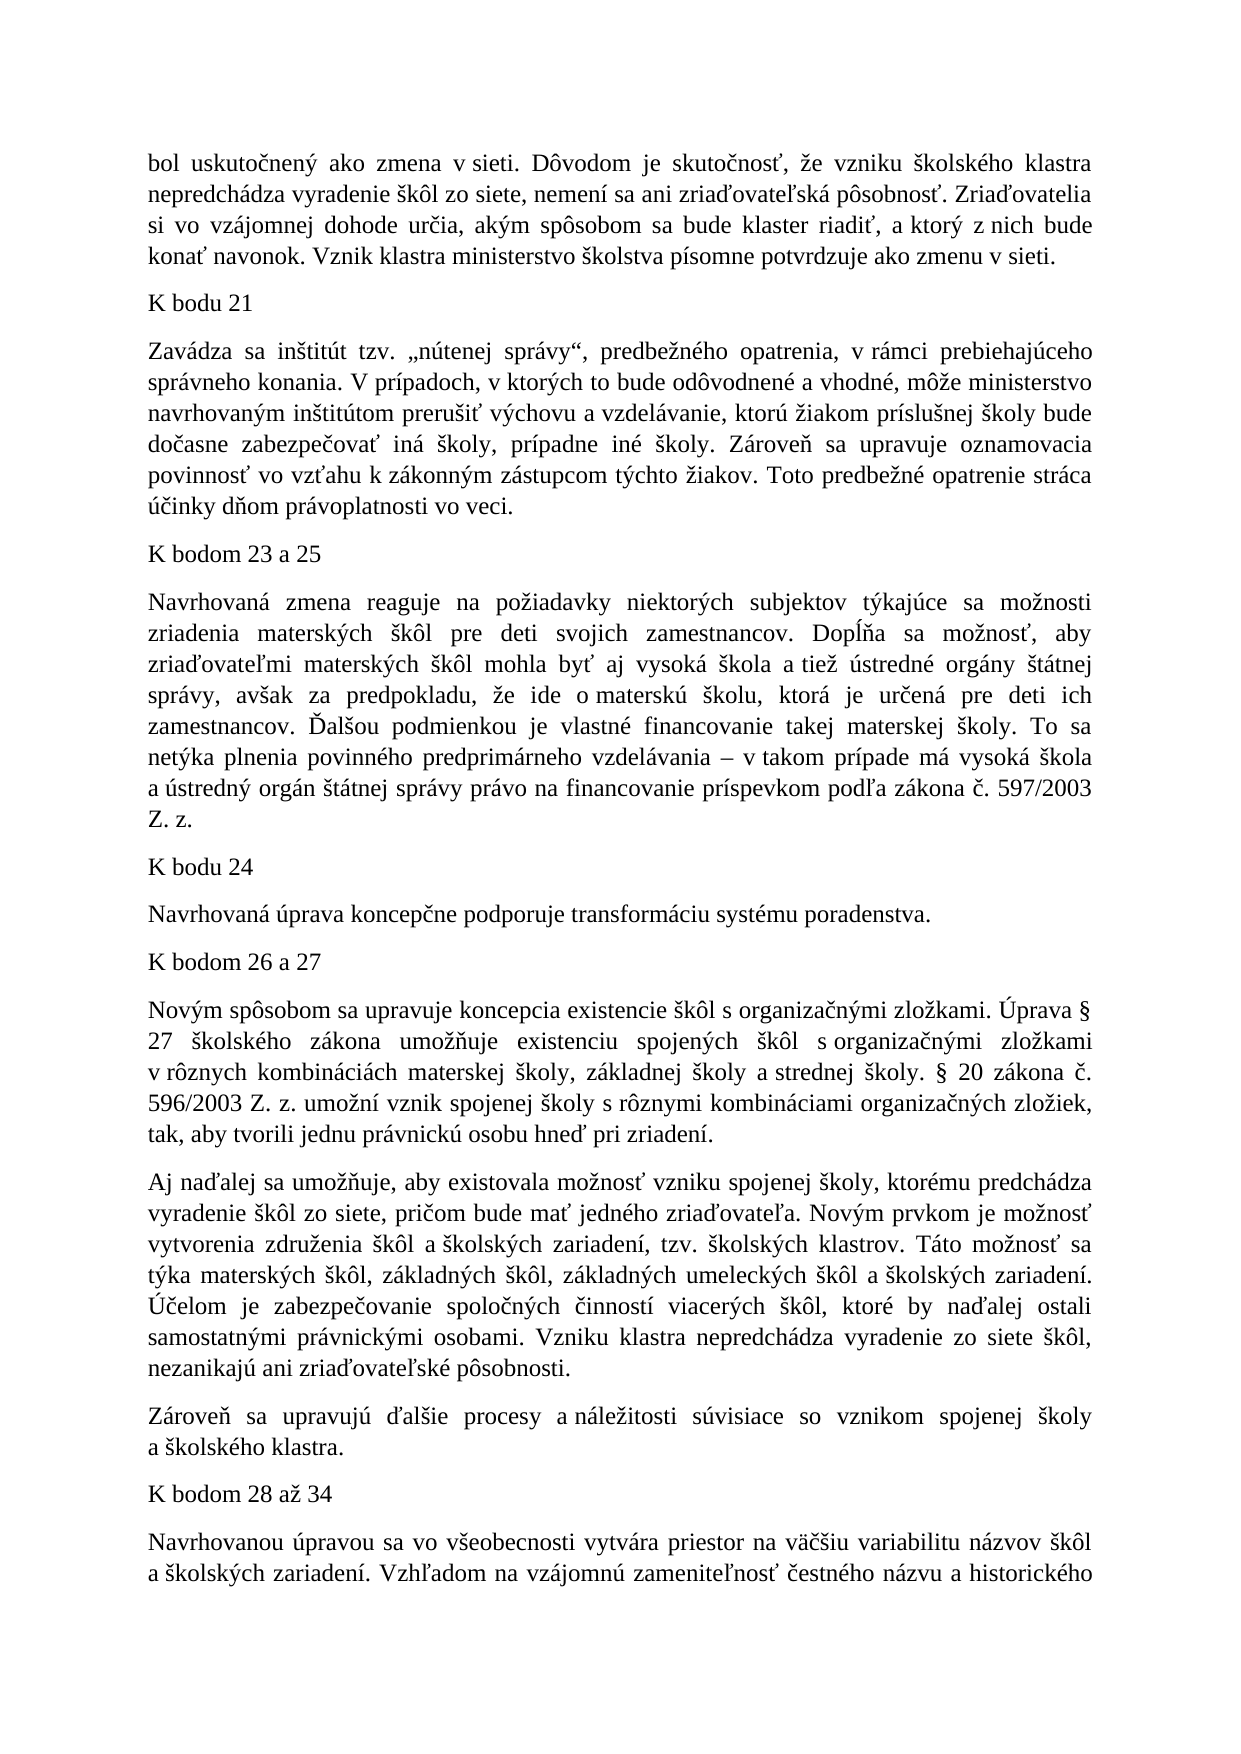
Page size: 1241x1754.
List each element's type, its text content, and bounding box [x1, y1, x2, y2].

text Navrhovaná úprava koncepčne podporuje transformáciu systému poradenstva. [148, 899, 1093, 928]
text Zavádza sa inštitút tzv. „nútenej správy“, predbežného opatrenia, v rámci prebiehajúceho správneho konania. V prípadoch, v ktorých to bude odôvodnené a vhodné, môže ministerstvo navrhovaným inštitútom prerušiť výchovu a vzdelávanie, ktorú žiakom príslušnej školy bude dočasne zabezpečovať iná školy, prípadne iné školy. Zároveň sa upravuje oznamovacia povinnosť vo vzťahu k zákonným zástupcom týchto žiakov. Toto predbežné opatrenie stráca účinky dňom právoplatnosti vo veci. [148, 336, 1093, 520]
text Navrhovaná zmena reaguje na požiadavky niektorých subjektov týkajúce sa možnosti zriadenia materských škôl pre deti svojich zamestnancov. Dopĺňa sa možnosť, aby zriaďovateľmi materských škôl mohla byť aj vysoká škola a tiež ústredné orgány štátnej správy, avšak za predpokladu, že ide o materskú školu, ktorá je určená pre deti ich zamestnancov. Ďalšou podmienkou je vlastné financovanie takej materskej školy. To sa netýka plnenia povinného predprimárneho vzdelávania – v takom prípade má vysoká škola a ústredný orgán štátnej správy právo na financovanie príspevkom podľa zákona č. 597/2003 Z. z. [148, 587, 1093, 833]
text Zároveň sa upravujú ďalšie procesy a náležitosti súvisiace so vznikom spojenej školy a školského klastra. [148, 1401, 1093, 1461]
text Aj naďalej sa umožňuje, aby existovala možnosť vzniku spojenej školy, ktorému predchádza vyradenie škôl zo siete, pričom bude mať jedného zriaďovateľa. Novým prvkom je možnosť vytvorenia združenia škôl a školských zariadení, tzv. školských klastrov. Táto možnosť sa týka materských škôl, základných škôl, základných umeleckých škôl a školských zariadení. Účelom je zabezpečovanie spoločných činností viacerých škôl, ktoré by naďalej ostali samostatnými právnickými osobami. Vzniku klastra nepredchádza vyradenie zo siete škôl, nezanikajú ani zriaďovateľské pôsobnosti. [148, 1167, 1093, 1382]
text Novým spôsobom sa upravuje koncepcia existencie škôl s organizačnými zložkami. Úprava § 27 školského zákona umožňuje existenciu spojených škôl s organizačnými zložkami v rôznych kombináciách materskej školy, základnej školy a strednej školy. § 20 zákona č. 596/2003 Z. z. umožní vznik spojenej školy s rôznymi kombináciami organizačných zložiek, tak, aby tvorili jednu právnickú osobu hneď pri zriadení. [148, 995, 1093, 1148]
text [148, 1527, 1093, 1587]
text K bodu 21 [148, 288, 1093, 317]
text K bodom 26 a 27 [148, 947, 1093, 976]
text K bodom 23 a 25 [148, 539, 1093, 568]
text K bodu 24 [148, 852, 1093, 881]
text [148, 148, 1093, 269]
text K bodom 28 až 34 [148, 1479, 1093, 1508]
